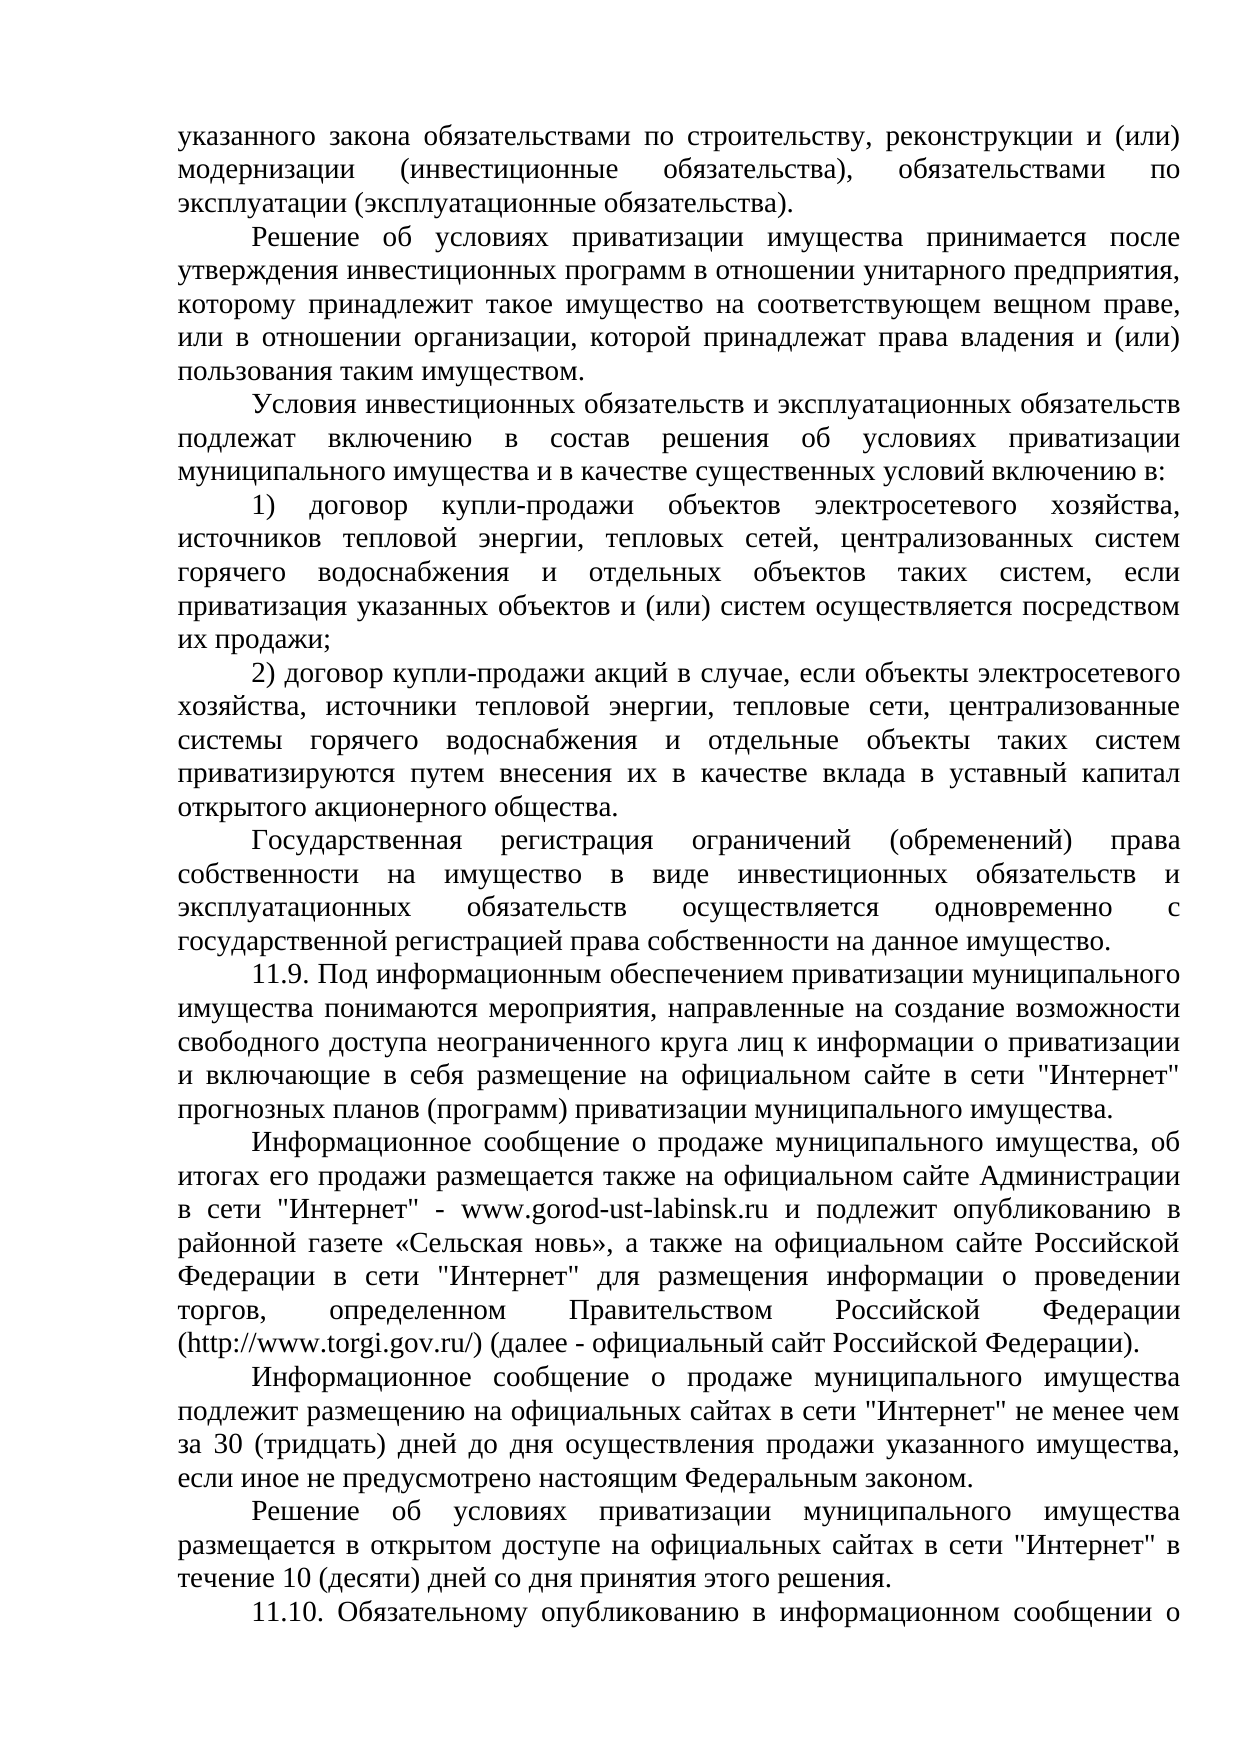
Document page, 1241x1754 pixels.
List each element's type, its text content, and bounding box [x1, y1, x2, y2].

text 11.9. Под информационным обеспечением приватизации муниципального имущества понимаются мероприятия, направленные на создание возможности свободного доступа неограниченного круга лиц к информации о приватизации и включающие в себя размещение на официальном сайте в сети "Интернет" прогнозных планов (программ) приватизации муниципального имущества. [177, 957, 1181, 1124]
text 1) договор купли-продажи объектов электросетевого хозяйства, источников тепловой энергии, тепловых сетей, централизованных систем горячего водоснабжения и отдельных объектов таких систем, если приватизация указанных объектов и (или) систем осуществляется посредством их продажи; [177, 487, 1181, 655]
text Решение об условиях приватизации муниципального имущества размещается в открытом доступе на официальных сайтах в сети "Интернет" в течение 10 (десяти) дней со дня принятия этого решения. [177, 1493, 1181, 1594]
text 2) договор купли-продажи акций в случае, если объекты электросетевого хозяйства, источники тепловой энергии, тепловые сети, централизованные системы горячего водоснабжения и отдельные объекты таких систем приватизируются путем внесения их в качестве вклада в уставный капитал открытого акционерного общества. [177, 655, 1181, 822]
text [177, 118, 1181, 219]
text Решение об условиях приватизации имущества принимается после утверждения инвестиционных программ в отношении унитарного предприятия, которому принадлежит такое имущество на соответствующем вещном праве, или в отношении организации, которой принадлежат права владения и (или) пользования таким имуществом. [177, 219, 1181, 386]
text Информационное сообщение о продаже муниципального имущества, об итогах его продажи размещается также на официальном сайте Администрации в сети "Интернет" - www.gorod-ust-labinsk.ru и подлежит опубликованию в районной газете «Сельская новь», а также на официальном сайте Российской Федерации в сети "Интернет" для размещения информации о проведении торгов, определенном Правительством Российской Федерации (http://www.torgi.gov.ru/) (далее - официальный сайт Российской Федерации). [177, 1124, 1181, 1359]
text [177, 1594, 1181, 1627]
text Государственная регистрация ограничений (обременений) права собственности на имущество в виде инвестиционных обязательств и эксплуатационных обязательств осуществляется одновременно с государственной регистрацией права собственности на данное имущество. [177, 822, 1181, 957]
text Условия инвестиционных обязательств и эксплуатационных обязательств подлежат включению в состав решения об условиях приватизации муниципального имущества и в качестве существенных условий включению в: [177, 386, 1181, 487]
text Информационное сообщение о продаже муниципального имущества подлежит размещению на официальных сайтах в сети "Интернет" не менее чем за 30 (тридцать) дней до дня осуществления продажи указанного имущества, если иное не предусмотрено настоящим Федеральным законом. [177, 1359, 1181, 1493]
